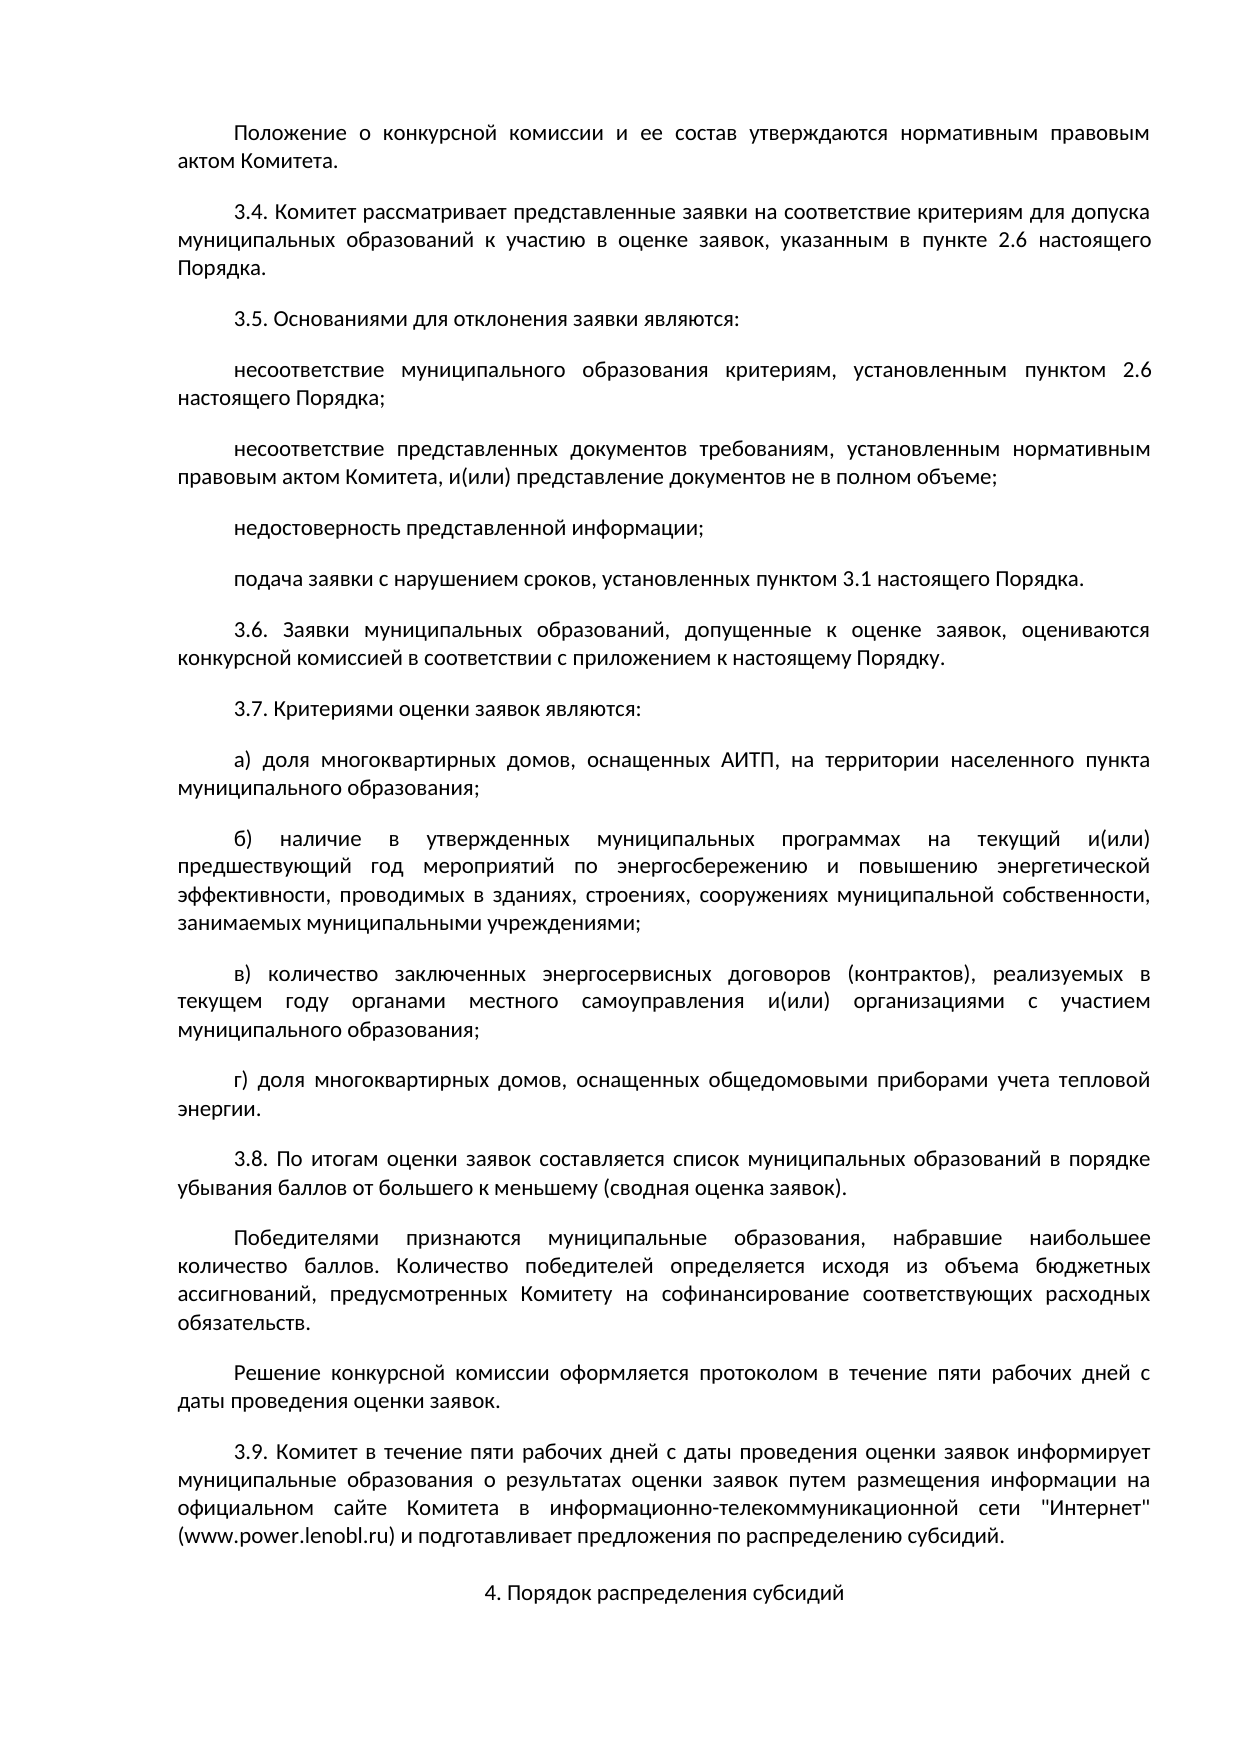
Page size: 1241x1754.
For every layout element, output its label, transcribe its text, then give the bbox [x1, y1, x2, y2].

text б) наличие в утвержденных муниципальных программах на текущий и(или) предшествующий год мероприятий по энергосбережению и повышению энергетической эффективности, проводимых в зданиях, строениях, сооружениях муниципальной собственности, занимаемых муниципальными учреждениями; [177, 824, 1152, 936]
text 3.8. По итогам оценки заявок составляется список муниципальных образований в порядке убывания баллов от большего к меньшему (сводная оценка заявок). [177, 1144, 1152, 1201]
text недостоверность представленной информации; [177, 513, 1152, 541]
text 3.9. Комитет в течение пяти рабочих дней с даты проведения оценки заявок информирует муниципальные образования о результатах оценки заявок путем размещения информации на официальном сайте Комитета в информационно-телекоммуникационной сети "Интернет" (www.power.lenobl.ru) и подготавливает предложения по распределению субсидий. [177, 1437, 1152, 1549]
text Решение конкурсной комиссии оформляется протоколом в течение пяти рабочих дней с даты проведения оценки заявок. [177, 1358, 1152, 1414]
text 3.4. Комитет рассматривает представленные заявки на соответствие критериям для допуска муниципальных образований к участию в оценке заявок, указанным в пункте 2.6 настоящего Порядка. [177, 197, 1152, 281]
text 3.7. Критериями оценки заявок являются: [177, 694, 1152, 722]
text а) доля многоквартирных домов, оснащенных АИТП, на территории населенного пункта муниципального образования; [177, 745, 1152, 801]
text несоответствие муниципального образования критериям, установленным пунктом 2.6 настоящего Порядка; [177, 355, 1152, 411]
text 3.5. Основаниями для отклонения заявки являются: [177, 304, 1152, 332]
text Положение о конкурсной комиссии и ее состав утверждаются нормативным правовым актом Комитета. [177, 118, 1152, 174]
text 3.6. Заявки муниципальных образований, допущенные к оценке заявок, оцениваются конкурсной комиссией в соответствии с приложением к настоящему Порядку. [177, 615, 1152, 671]
text в) количество заключенных энергосервисных договоров (контрактов), реализуемых в текущем году органами местного самоуправления и(или) организациями с участием муниципального образования; [177, 959, 1152, 1043]
text г) доля многоквартирных домов, оснащенных общедомовыми приборами учета тепловой энергии. [177, 1066, 1152, 1122]
text 4. Порядок распределения субсидий [177, 1578, 1152, 1606]
text несоответствие представленных документов требованиям, установленным нормативным правовым актом Комитета, и(или) представление документов не в полном объеме; [177, 434, 1152, 490]
text Победителями признаются муниципальные образования, набравшие наибольшее количество баллов. Количество победителей определяется исходя из объема бюджетных ассигнований, предусмотренных Комитету на софинансирование соответствующих расходных обязательств. [177, 1223, 1152, 1336]
text подача заявки с нарушением сроков, установленных пунктом 3.1 настоящего Порядка. [177, 564, 1152, 592]
